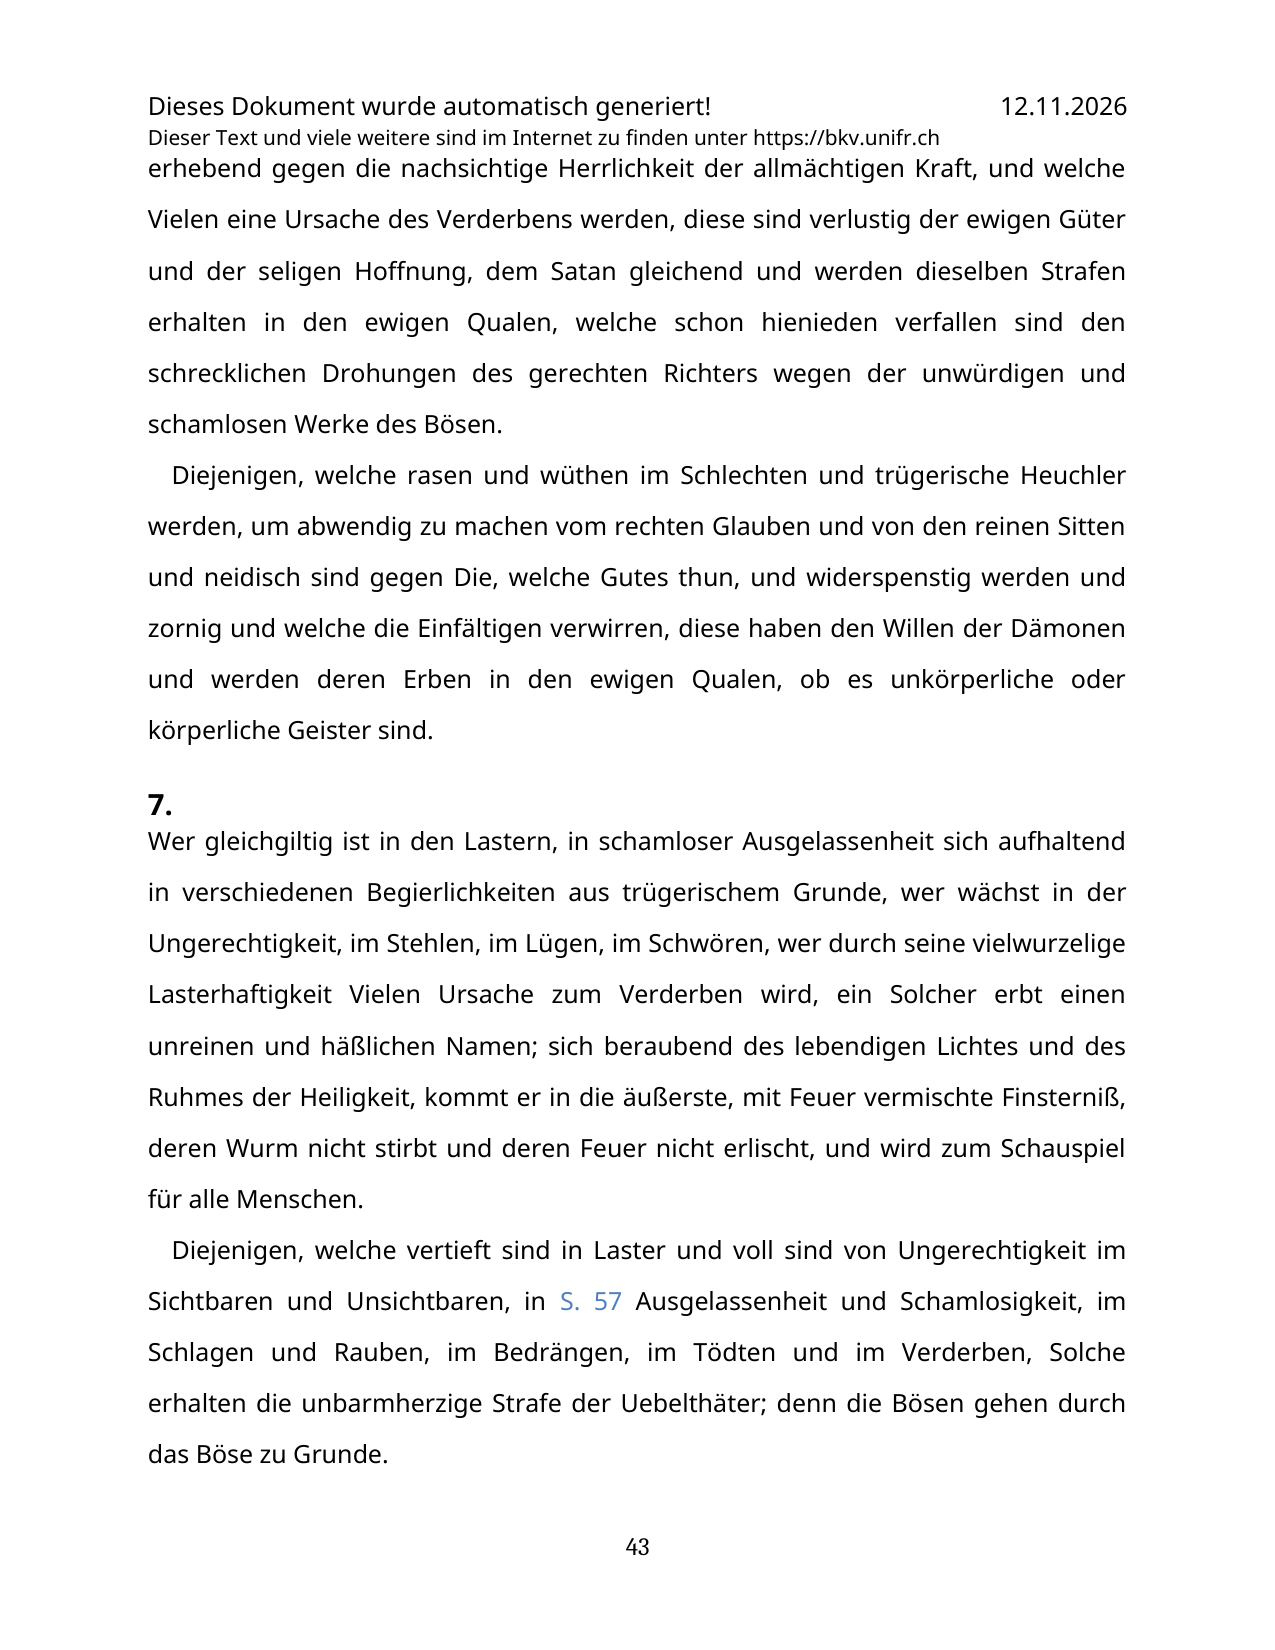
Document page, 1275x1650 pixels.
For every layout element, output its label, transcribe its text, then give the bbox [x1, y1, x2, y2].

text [148, 151, 1127, 440]
text Diejenigen, welche rasen und wüthen im Schlechten und trügerische Heuchler werden, um abwendig zu machen vom rechten Glauben und von den reinen Sitten und neidisch sind gegen Die, welche Gutes thun, und widerspenstig werden und zornig und welche die Einfältigen verwirren, diese haben den Willen der Dämonen und werden deren Erben in den ewigen Qualen, ob es unkörperliche oder körperliche Geister sind. [148, 457, 1127, 747]
text Wer gleichgiltig ist in den Lastern, in schamloser Ausgelassenheit sich aufhaltend in verschiedenen Begierlichkeiten aus trügerischem Grunde, wer wächst in der Ungerechtigkeit, im Stehlen, im Lügen, im Schwören, wer durch seine vielwurzelige Lasterhaftigkeit Vielen Ursache zum Verderben wird, ein Solcher erbt einen unreinen und häßlichen Namen; sich beraubend des lebendigen Lichtes und des Ruhmes der Heiligkeit, kommt er in die äußerste, mit Feuer vermischte Finsterniß, deren Wurm nicht stirbt und deren Feuer nicht erlischt, und wird zum Schauspiel für alle Menschen. [148, 824, 1127, 1215]
text Diejenigen, welche vertieft sind in Laster und voll sind von Ungerechtigkeit im Sichtbaren und Unsichtbaren, in S. 57 Ausgelassenheit und Schamlosigkeit, im Schlagen und Rauben, im Bedrängen, im Tödten und im Verderben, Solche erhalten die unbarmherzige Strafe der Uebelthäter; denn die Bösen gehen durch das Böse zu Grunde. [148, 1232, 1127, 1471]
subtitle 7. [148, 784, 1127, 824]
